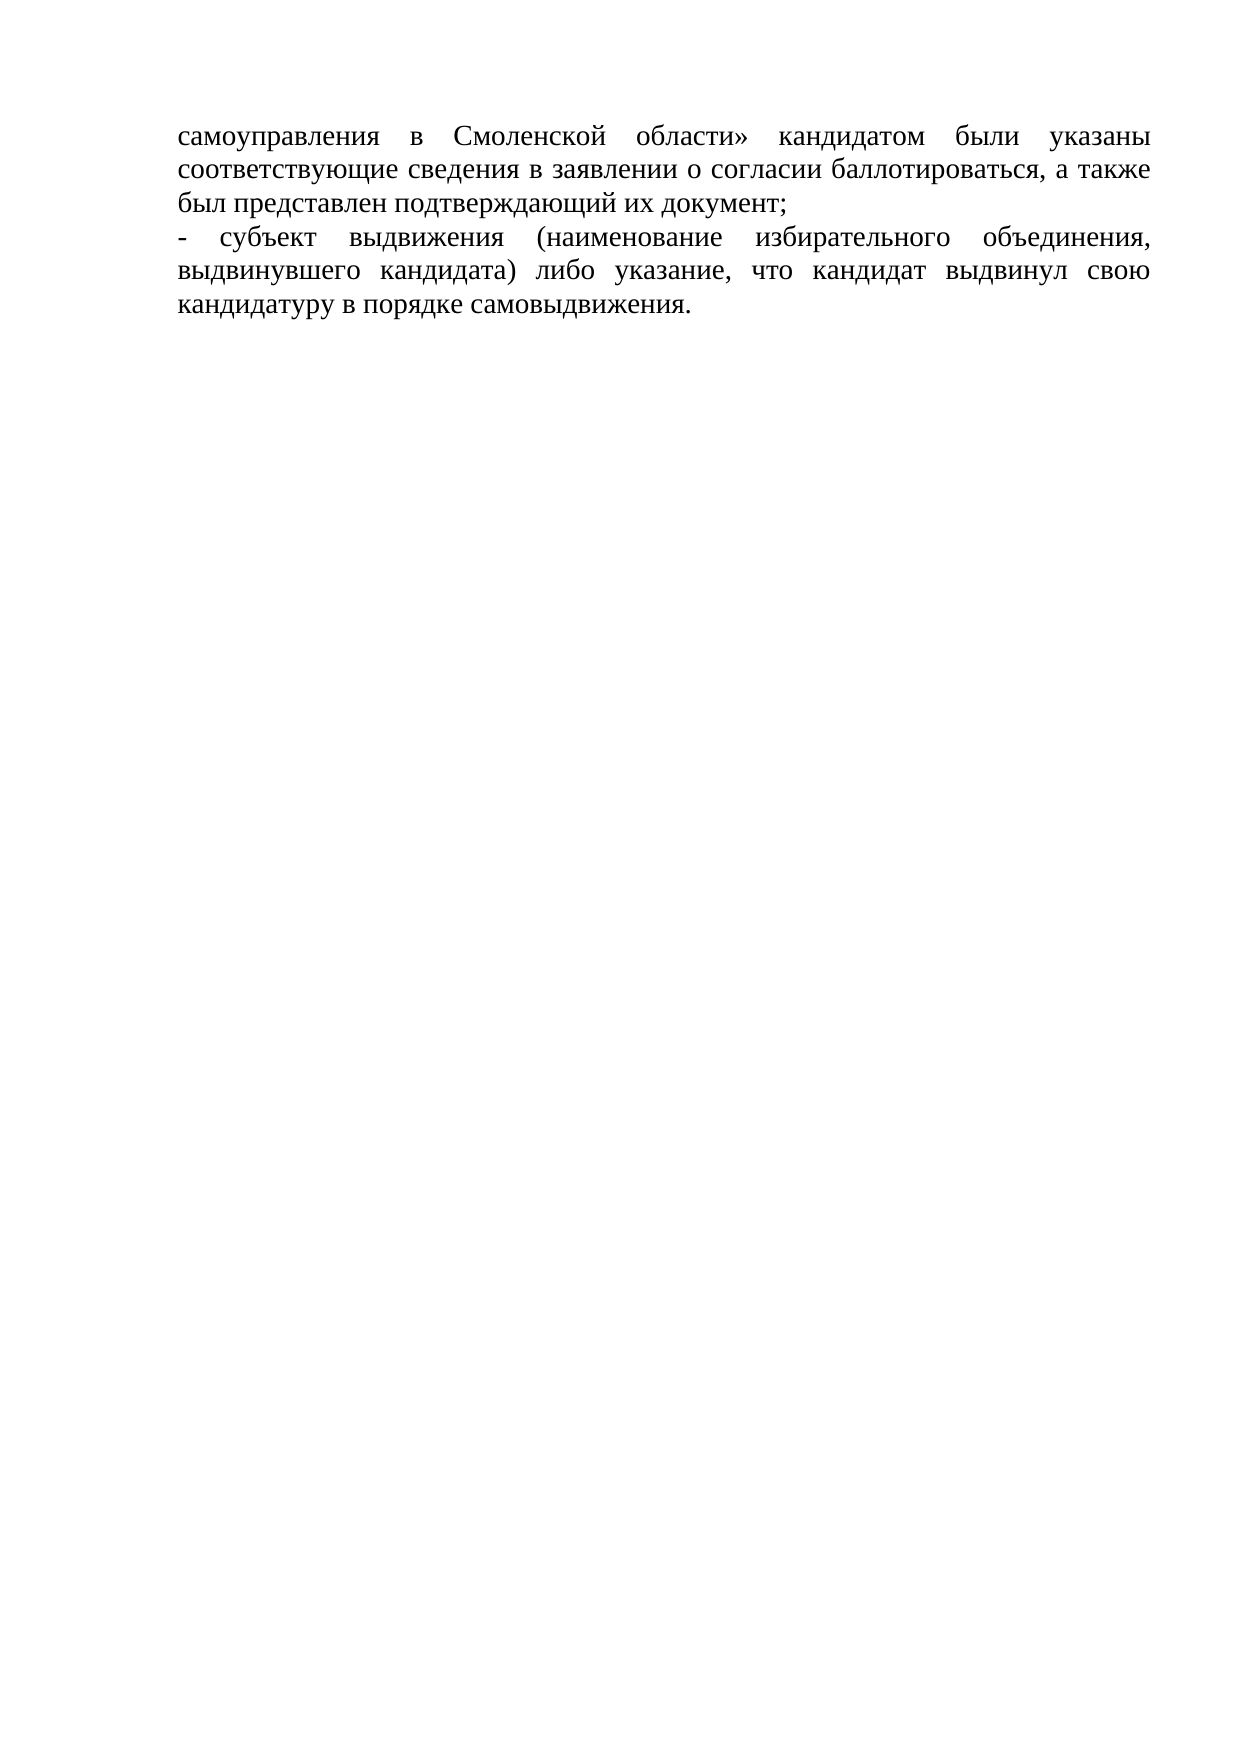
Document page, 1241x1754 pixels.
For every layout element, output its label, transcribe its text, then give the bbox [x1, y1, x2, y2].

text - субъект выдвижения (наименование избирательного объединения, выдвинувшего кандидата) либо указание, что кандидат выдвинул свою кандидатуру в порядке самовыдвижения. [177, 219, 1152, 319]
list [177, 118, 1152, 219]
